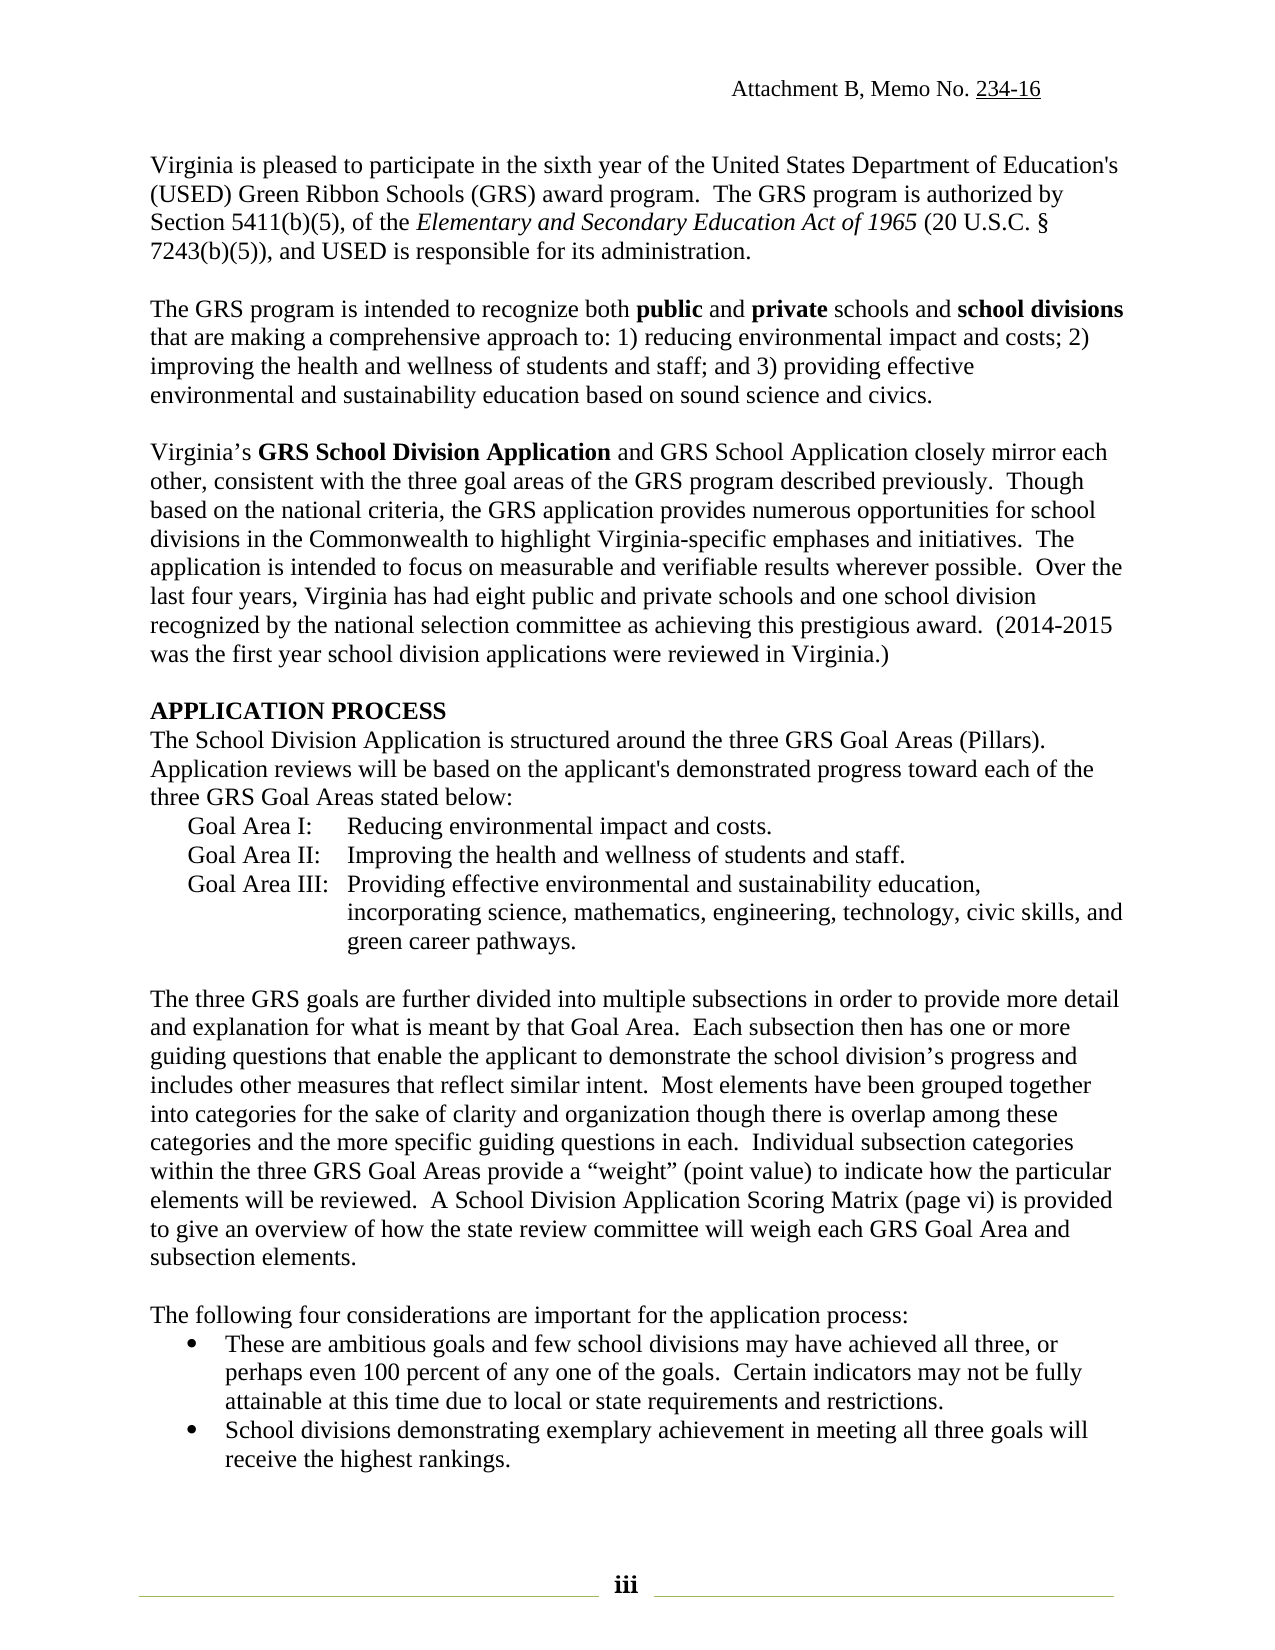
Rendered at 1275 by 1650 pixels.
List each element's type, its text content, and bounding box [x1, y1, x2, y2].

list School divisions demonstrating exemplary achievement in meeting all three goals will receive the highest rankings. [187, 1415, 1125, 1472]
list These are ambitious goals and few school divisions may have achieved all three, or perhaps even 100 percent of any one of the goals. Certain indicators may not be fully attainable at this time due to local or state requirements and restrictions. [187, 1329, 1125, 1415]
list Goal Area II: Improving the health and wellness of students and staff. [187, 840, 1125, 869]
text APPLICATION PROCESS [150, 696, 1125, 725]
text Virginia is pleased to participate in the sixth year of the United States Department of Education's (USED) Green Ribbon Schools (GRS) award program. The GRS program is authorized by Section 5411(b)(5), of the Elementary and Secondary Education Act of 1965 (20 U.S.C. § 7243(b)(5)), and USED is responsible for its administration. [150, 150, 1125, 265]
text The three GRS goals are further divided into multiple subsections in order to provide more detail and explanation for what is meant by that Goal Area. Each subsection then has one or more guiding questions that enable the applicant to demonstrate the school division’s progress and includes other measures that reflect similar intent. Most elements have been grouped together into categories for the sake of clarity and organization though there is overlap among these categories and the more specific guiding questions in each. Individual subsection categories within the three GRS Goal Areas provide a “weight” (point value) to indicate how the particular elements will be reviewed. A School Division Application Scoring Matrix (page vi) is provided to give an overview of how the state review committee will weigh each GRS Goal Area and subsection elements. [150, 984, 1125, 1271]
text The GRS program is intended to recognize both public and private schools and school divisions that are making a comprehensive approach to: 1) reducing environmental impact and costs; 2) improving the health and wellness of students and staff; and 3) providing effective environmental and sustainability education based on sound science and civics. [150, 294, 1125, 409]
text The School Division Application is structured around the three GRS Goal Areas (Pillars). Application reviews will be based on the applicant's demonstrated progress toward each of the three GRS Goal Areas stated below: [150, 725, 1125, 811]
list Goal Area I: Reducing environmental impact and costs. [187, 811, 1125, 840]
list Goal Area III: Providing effective environmental and sustainability education, [187, 869, 1125, 897]
list incorporating science, mathematics, engineering, technology, civic skills, and green career pathways. [347, 897, 1125, 955]
text Virginia’s GRS School Division Application and GRS School Application closely mirror each other, consistent with the three goal areas of the GRS program described previously. Though based on the national criteria, the GRS application provides numerous opportunities for school divisions in the Commonwealth to highlight Virginia-specific emphases and initiatives. The application is intended to focus on measurable and verifiable results wherever possible. Over the last four years, Virginia has had eight public and private schools and one school division recognized by the national selection committee as achieving this prestigious award. (2014-2015 was the first year school division applications were reviewed in Virginia.) [150, 437, 1125, 667]
text The following four considerations are important for the application process: [150, 1300, 1125, 1329]
